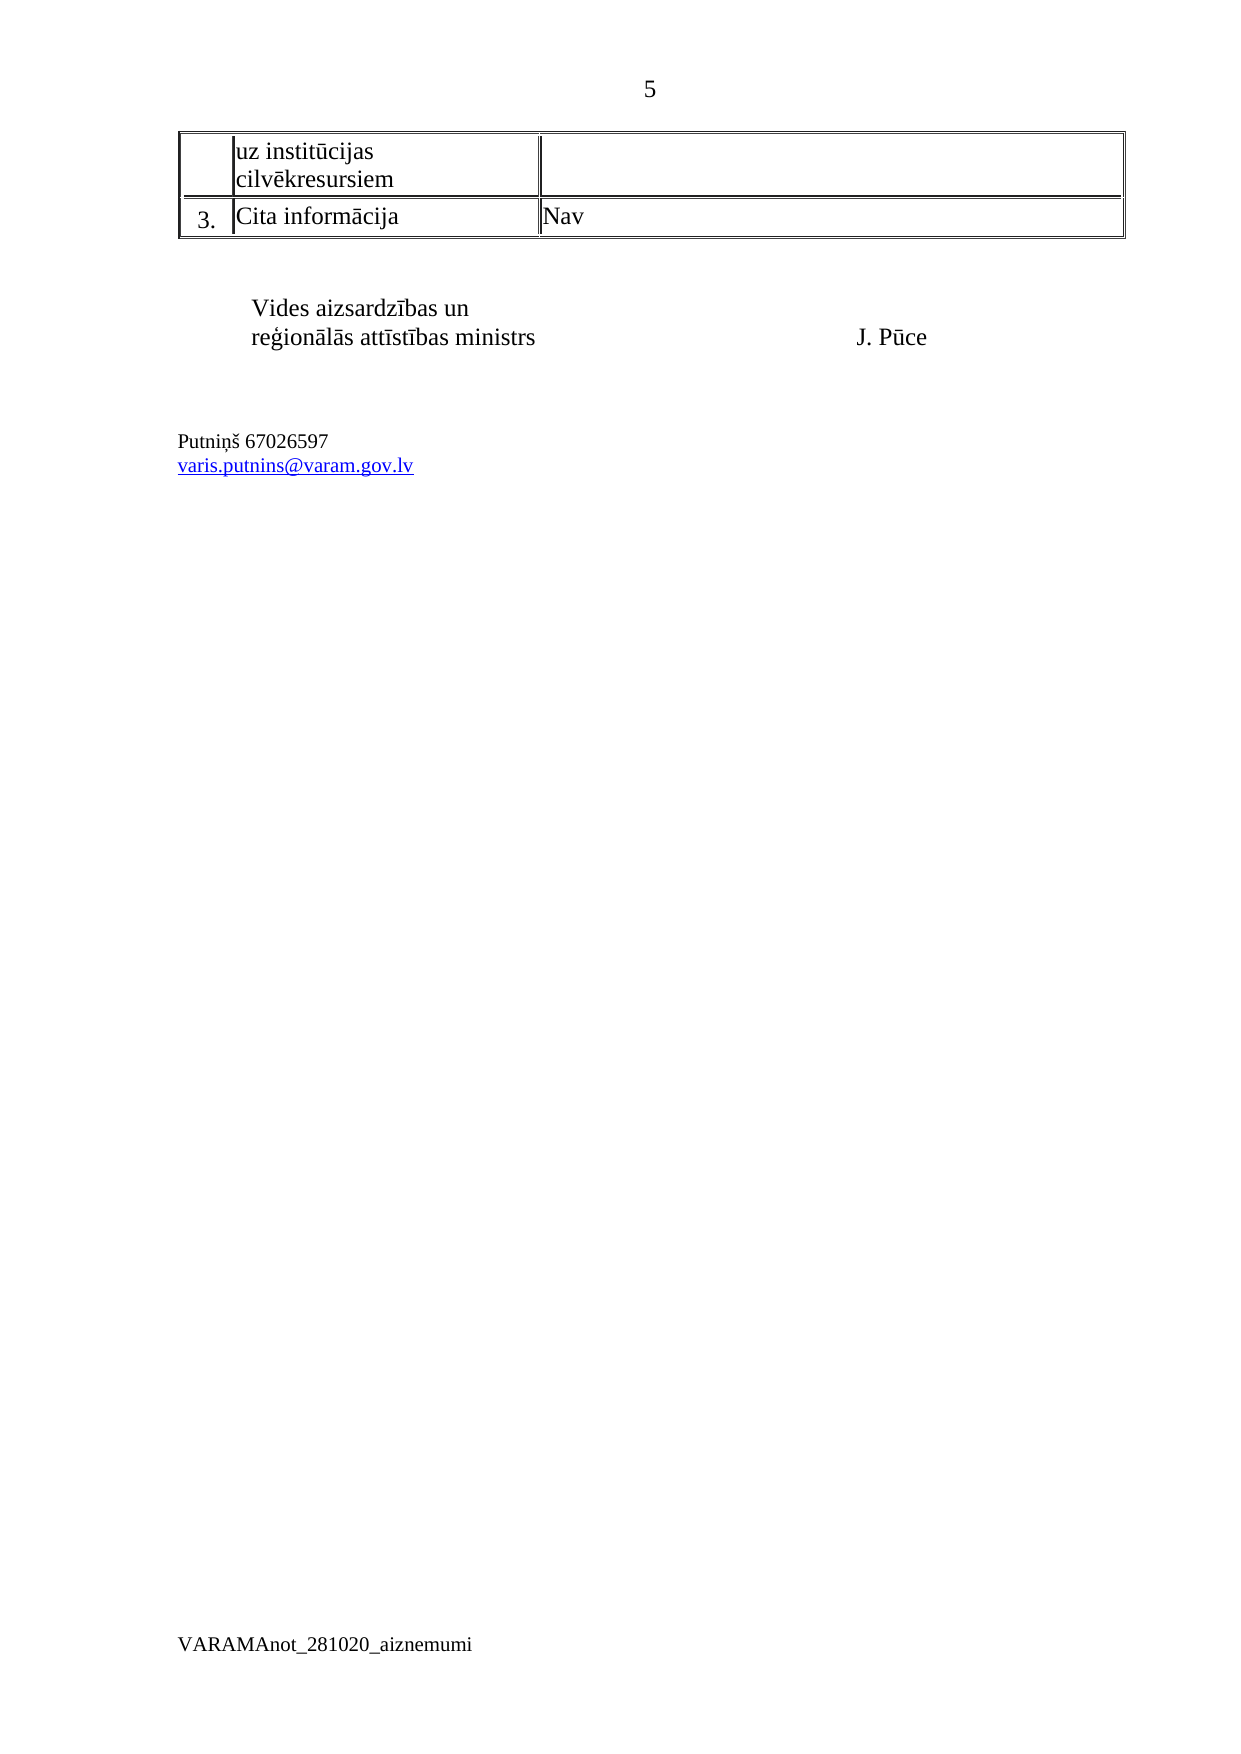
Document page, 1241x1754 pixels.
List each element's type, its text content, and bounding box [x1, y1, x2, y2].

table_cell 2. [181, 134, 233, 195]
table_cell Nav [540, 195, 1123, 236]
text Putniņš 67026597 [177, 429, 1122, 453]
table_cell 3. [181, 195, 233, 236]
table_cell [540, 134, 1123, 195]
text varis.putnins@varam.gov.lv [177, 453, 1122, 477]
text Vides aizsardzības un [177, 293, 1122, 322]
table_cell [233, 132, 540, 195]
text reģionālās attīstības ministrs J. Pūce [177, 322, 1122, 350]
table_cell Cita informācija [233, 195, 540, 236]
